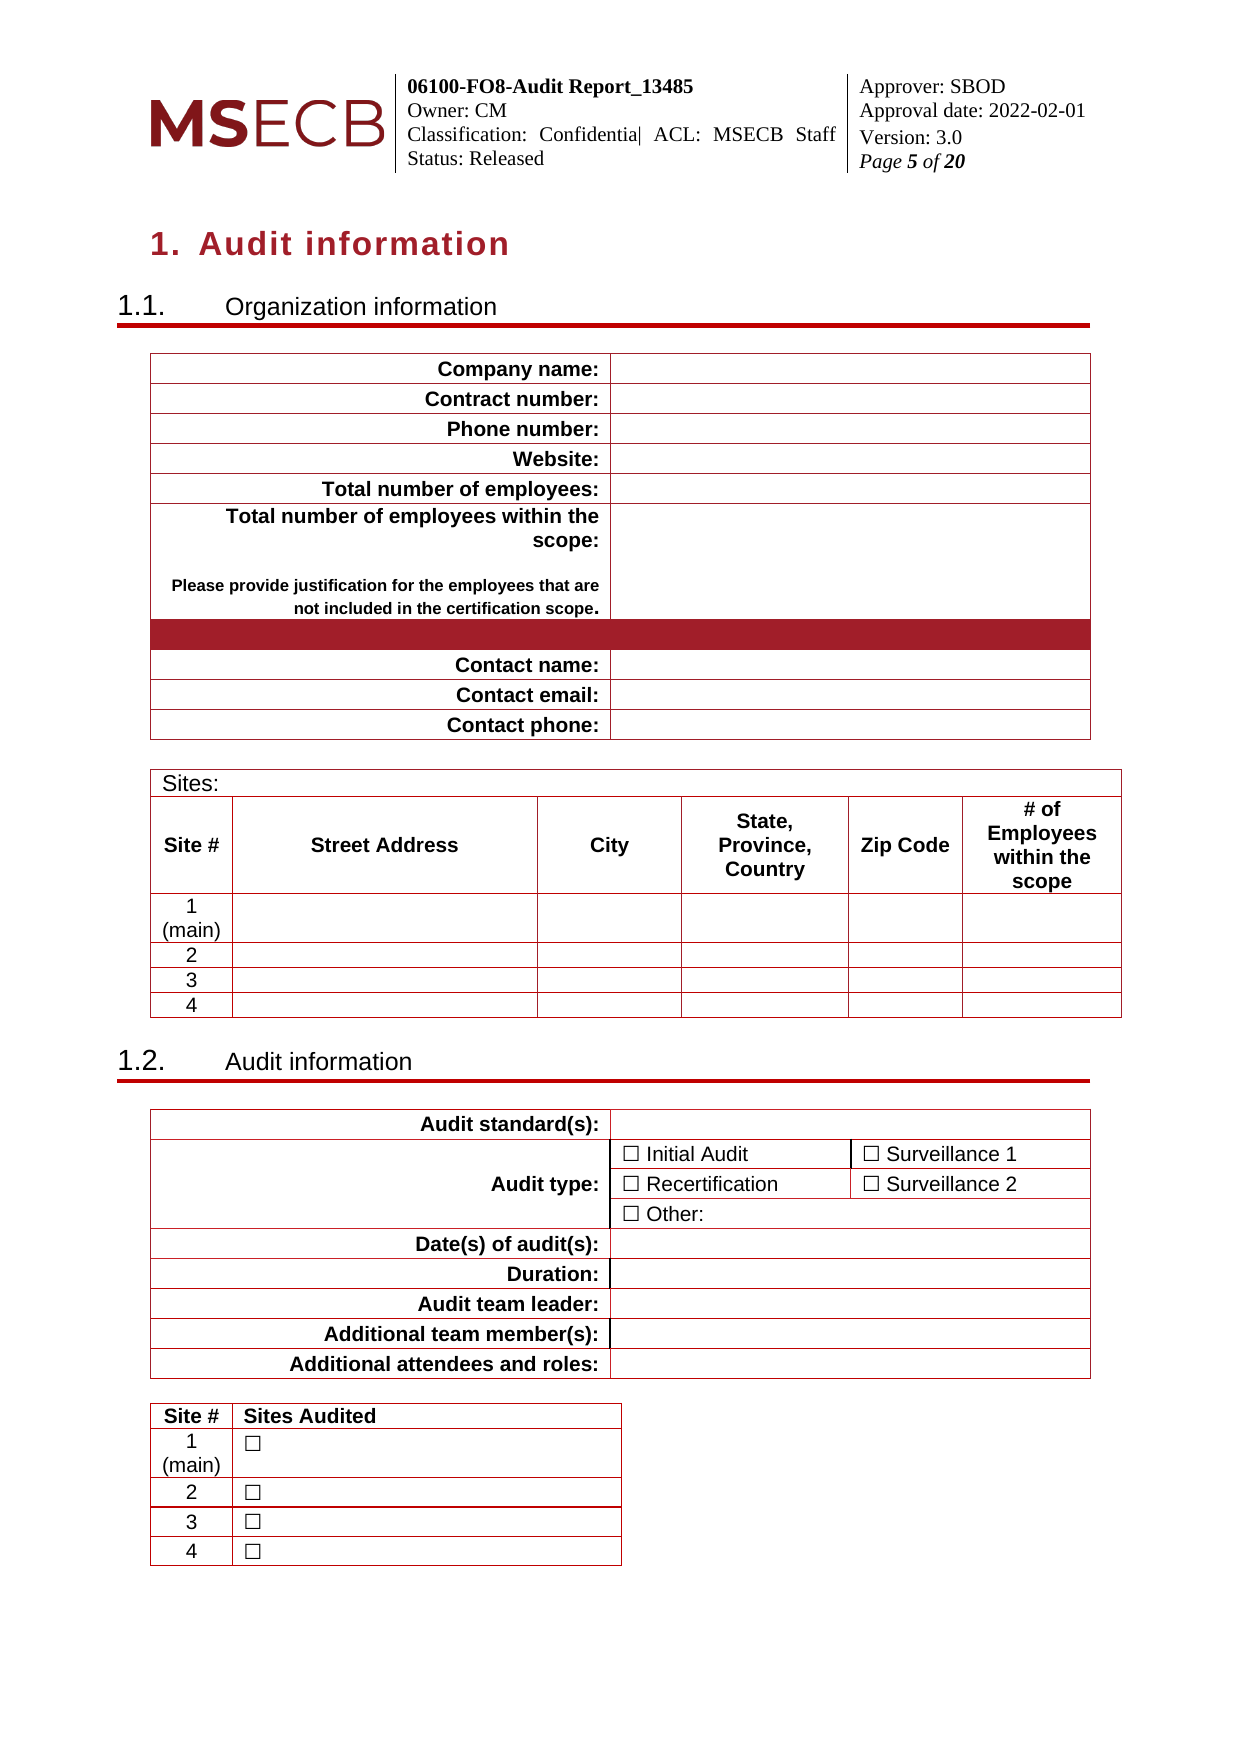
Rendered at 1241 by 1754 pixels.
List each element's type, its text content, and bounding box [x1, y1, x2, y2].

table_cell Contract number: [151, 384, 610, 413]
table_cell [538, 968, 681, 992]
table_cell 4 [151, 1537, 232, 1565]
table_cell [963, 894, 1121, 942]
picture [150, 100, 385, 147]
table_cell [233, 968, 537, 992]
table_cell Surveillance 2 [851, 1169, 1090, 1197]
table_cell 2 [151, 943, 232, 967]
table_cell Additional attendees and roles: [151, 1349, 610, 1378]
table_cell Audit team leader: [151, 1289, 610, 1318]
table_cell 4 [151, 993, 232, 1017]
table_cell [233, 1537, 621, 1565]
table_cell Zip Code [849, 797, 962, 893]
table_header [611, 1110, 1090, 1138]
table_cell [963, 968, 1121, 992]
table_cell [611, 384, 1090, 413]
table_cell Contact name: [151, 650, 610, 679]
subtitle Audit information [150, 224, 1090, 263]
table_cell # of Employees within the scope [963, 797, 1121, 893]
table_cell [611, 680, 1090, 709]
table_cell 3 [151, 1508, 232, 1536]
table_cell [963, 993, 1121, 1017]
table_cell [611, 1229, 1090, 1258]
table_cell [849, 894, 962, 942]
table_cell [849, 943, 962, 967]
table_cell [611, 1319, 1090, 1348]
table_cell 3 [151, 968, 232, 992]
table_header Sites Audited [233, 1404, 621, 1428]
table_cell [849, 993, 962, 1017]
table_cell Surveillance 1 [852, 1140, 1090, 1168]
table_cell [538, 993, 681, 1017]
subtitle Organization information [117, 288, 1090, 323]
table_header Site # [151, 1404, 232, 1428]
table_cell [233, 894, 537, 942]
table_cell [538, 943, 681, 967]
table_cell [682, 968, 848, 992]
table_cell Audit type: [151, 1140, 609, 1228]
table_cell Contact email: [151, 680, 610, 709]
table_cell [611, 1349, 1090, 1378]
table_cell 2 [151, 1478, 232, 1506]
table_cell 1 (main) [151, 894, 232, 942]
table_cell Site # [151, 797, 232, 893]
subtitle Audit information [117, 1043, 1090, 1079]
table_cell [233, 993, 537, 1017]
table_cell [611, 504, 1090, 619]
table_cell [611, 474, 1090, 503]
table_cell Initial Audit [611, 1140, 850, 1168]
table_cell [611, 444, 1090, 473]
table_cell [611, 1289, 1090, 1318]
table_cell Date(s) of audit(s): [151, 1229, 610, 1258]
table_cell Other: [611, 1199, 1090, 1228]
table_cell [849, 968, 962, 992]
table_cell 1 (main) [151, 1429, 232, 1477]
table_cell City [538, 797, 681, 893]
table_cell Website: [151, 444, 610, 473]
table_cell [963, 943, 1121, 967]
table_cell [538, 894, 681, 942]
table_header Company name: [151, 354, 610, 383]
table_cell [682, 993, 848, 1017]
table_cell [233, 1478, 621, 1506]
table_cell Phone number: [151, 414, 610, 443]
table_cell [611, 650, 1090, 679]
table_cell Total number of employees within the scope: Please provide justification for the employees that are not included in the certification scope. [151, 504, 610, 619]
table_cell [682, 894, 848, 942]
table_cell Contact phone: [151, 710, 610, 739]
table_cell [611, 710, 1090, 739]
table_cell [682, 943, 848, 967]
table_header Sites: [151, 770, 1121, 796]
table_cell [611, 414, 1090, 443]
table_cell Street Address [233, 797, 537, 893]
table_cell Additional team member(s): [151, 1319, 609, 1348]
table_header Audit standard(s): [151, 1110, 610, 1138]
table_cell [233, 1429, 621, 1477]
table_cell Duration: [151, 1259, 609, 1288]
table_cell Recertification [611, 1169, 850, 1197]
table_cell State, Province, Country [682, 797, 848, 893]
table_cell [611, 1259, 1090, 1288]
table_cell [233, 1508, 621, 1536]
table_cell [151, 620, 1090, 649]
table_cell [233, 943, 537, 967]
table_header [611, 354, 1090, 383]
table_cell Total number of employees: [151, 474, 610, 503]
